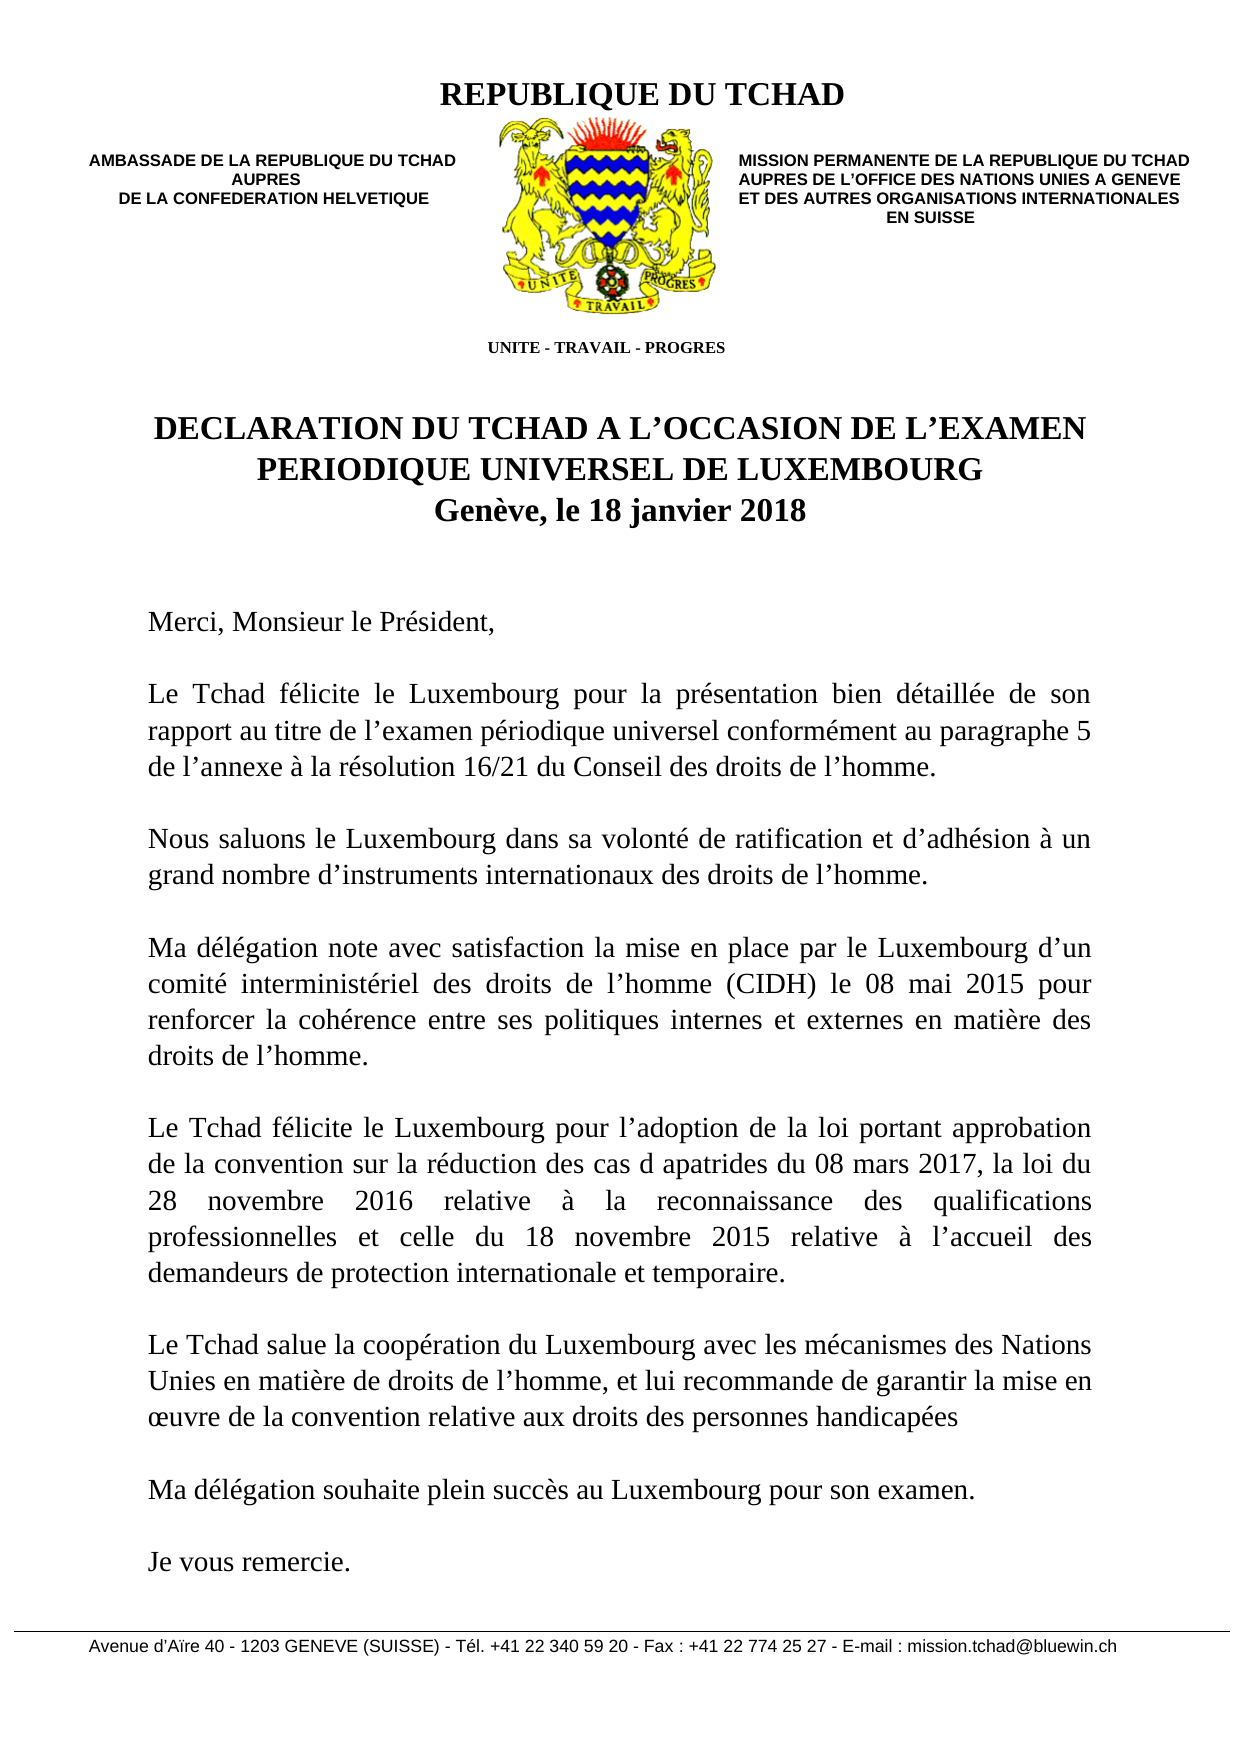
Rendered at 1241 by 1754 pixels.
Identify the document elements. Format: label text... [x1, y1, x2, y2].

text Nous saluons le Luxembourg dans sa volonté de ratification et d’adhésion à un grand nombre d’instruments internationaux des droits de l’homme. [148, 821, 1093, 891]
text Le Tchad félicite le Luxembourg pour la présentation bien détaillée de son rapport au titre de l’examen périodique universel conformément au paragraphe 5 de l’annexe à la résolution 16/21 du Conseil des droits de l’homme. [148, 677, 1093, 782]
text Merci, Monsieur le Président, [148, 604, 1093, 638]
text DECLARATION DU TCHAD A L’OCCASION DE L’EXAMEN PERIODIQUE UNIVERSEL DE LUXEMBOURG [148, 408, 1093, 488]
text Ma délégation souhaite plein succès au Luxembourg pour son examen. [148, 1472, 1093, 1505]
text Ma délégation note avec satisfaction la mise en place par le Luxembourg d’un comité interministériel des droits de l’homme (CIDH) le 08 mai 2015 pour renforcer la cohérence entre ses politiques internes et externes en matière des droits de l’homme. [148, 930, 1093, 1072]
picture [493, 115, 722, 317]
text Je vous remercie. [148, 1544, 1093, 1578]
text Le Tchad salue la coopération du Luxembourg avec les mécanismes des Nations Unies en matière de droits de l’homme, et lui recommande de garantir la mise en œuvre de la convention relative aux droits des personnes handicapées [148, 1327, 1093, 1433]
text Genève, le 18 janvier 2018 [148, 491, 1093, 529]
text Le Tchad félicite le Luxembourg pour l’adoption de la loi portant approbation de la convention sur la réduction des cas d apatrides du 08 mars 2017, la loi du 28 novembre 2016 relative à la reconnaissance des qualifications professionnelles et celle du 18 novembre 2015 relative à l’accueil des demandeurs de protection internationale et temporaire. [148, 1110, 1093, 1288]
